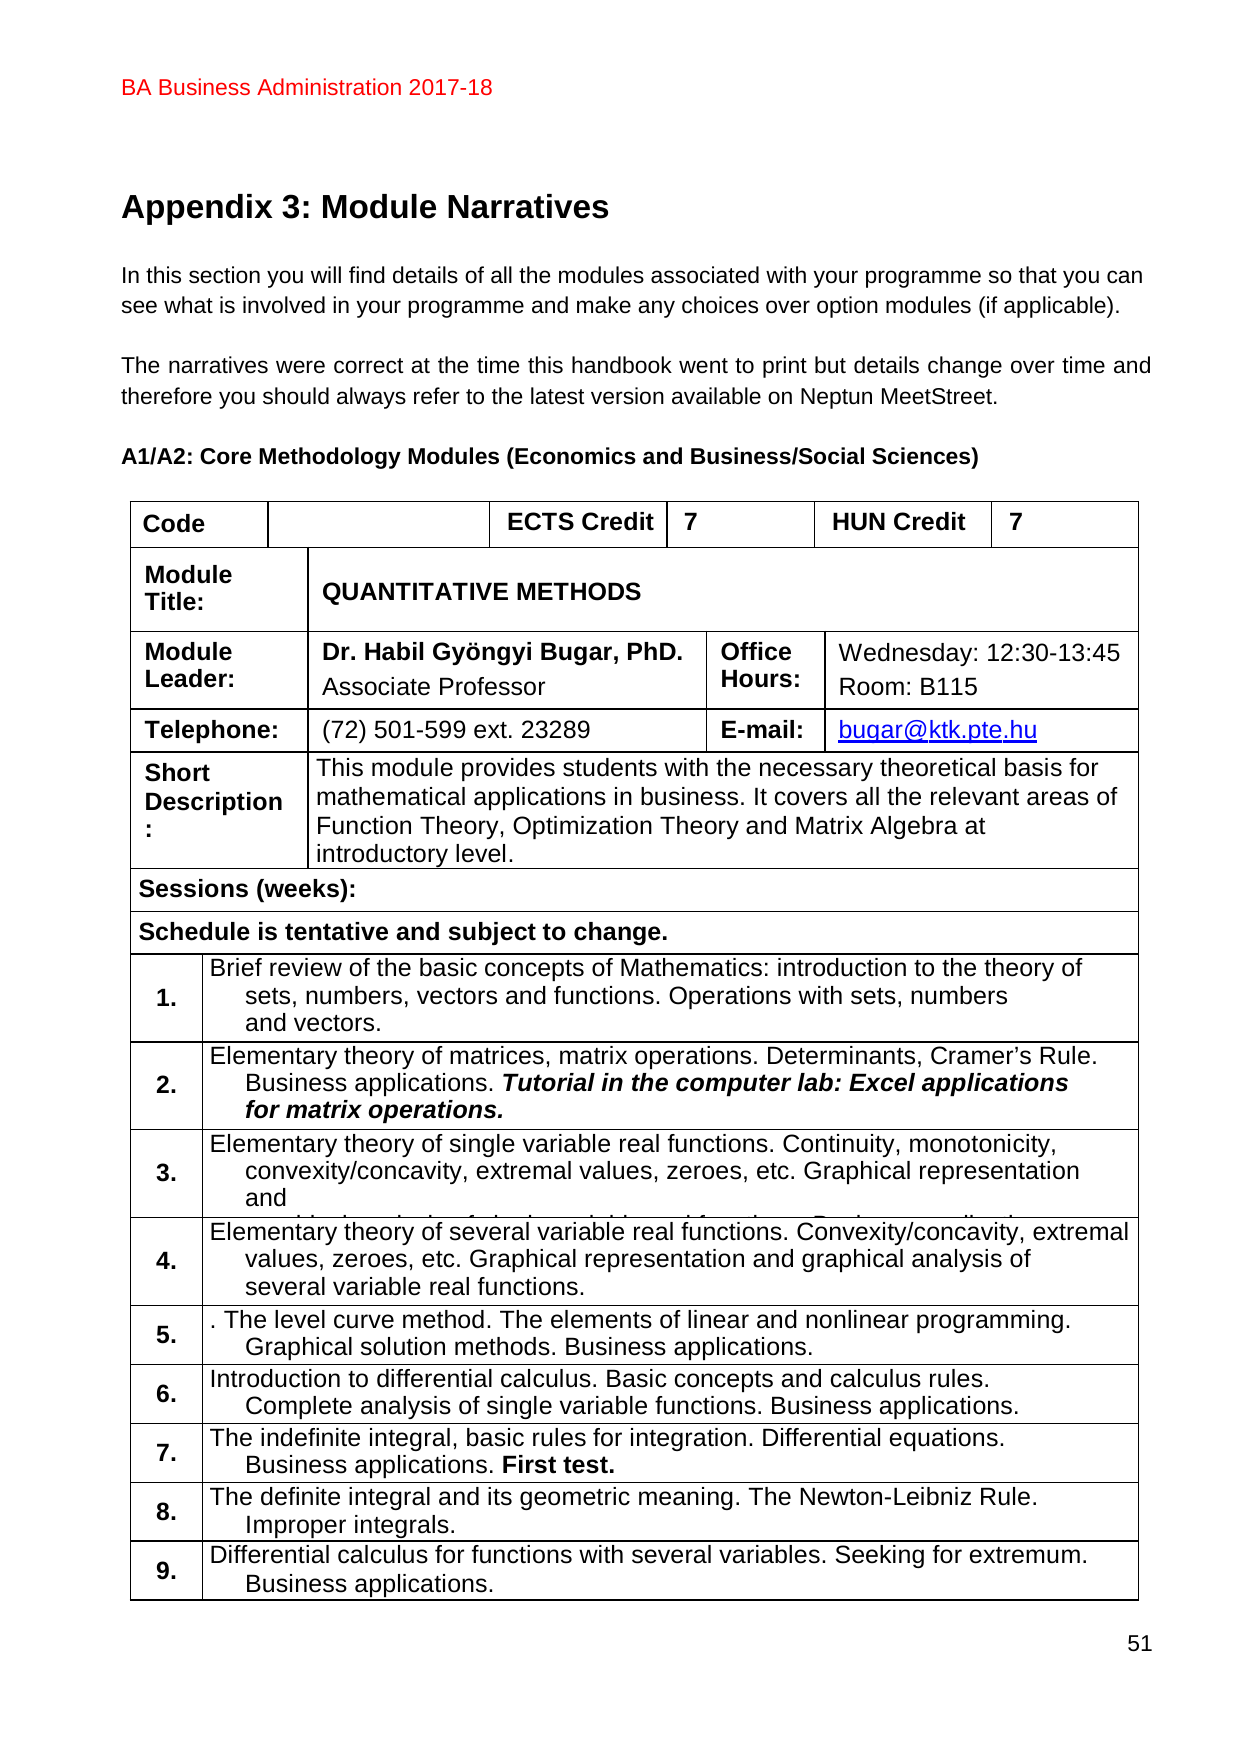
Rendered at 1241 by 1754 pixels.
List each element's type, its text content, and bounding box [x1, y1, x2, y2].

table_cell Brief review of the basic concepts of Mathematics: introduction to the theory of sets, numbers, vectors and functions. Operations with sets, numbers and vectors. [203, 955, 1138, 1041]
table_cell 6. [131, 1365, 202, 1422]
table_header 7 [992, 502, 1138, 547]
text In this section you will find details of all the modules associated with your programme so that you can see what is involved in your programme and make any choices over option modules (if applicable). [121, 262, 1153, 318]
table_cell This module provides students with the necessary theoretical basis for mathematical applications in business. It covers all the relevant areas of Function Theory, Optimization Theory and Matrix Algebra at introductory level. [309, 753, 1138, 867]
table_cell The indefinite integral, basic rules for integration. Differential equations. Business applications. First test. [203, 1424, 1138, 1481]
table_cell 5. [131, 1306, 202, 1363]
table_cell Introduction to differential calculus. Basic concepts and calculus rules. Complete analysis of single variable functions. Business applications. [203, 1365, 1138, 1422]
table_cell bugar@ktk.pte.hu [826, 710, 1138, 751]
table_cell Short Description : [131, 753, 307, 867]
table_cell The definite integral and its geometric meaning. The Newton-Leibniz Rule. Improper integrals. [203, 1483, 1138, 1540]
table_cell 3. [131, 1130, 202, 1217]
table_cell Sessions (weeks): [131, 869, 1138, 911]
table_cell QUANTITATIVE METHODS [309, 548, 1138, 631]
table_cell 9. [131, 1542, 202, 1599]
table_cell Differential calculus for functions with several variables. Seeking for extremum. Business applications. [203, 1542, 1138, 1599]
table_cell Elementary theory of several variable real functions. Convexity/concavity, extremal values, zeroes, etc. Graphical representation and graphical analysis of several variable real functions. [203, 1218, 1138, 1304]
table_header Code [131, 502, 267, 547]
table_cell . The level curve method. The elements of linear and nonlinear programming. Graphical solution methods. Business applications. [203, 1306, 1138, 1363]
table_cell Schedule is tentative and subject to change. [131, 912, 1138, 953]
table_cell Module Title: [131, 548, 307, 631]
table_cell Module Leader: [131, 632, 307, 708]
table_header 7 [668, 502, 814, 547]
table_cell 7. [131, 1424, 202, 1481]
table_cell 1. [131, 955, 202, 1041]
table_header ECTS Credit [490, 502, 666, 547]
table_cell Elementary theory of single variable real functions. Continuity, monotonicity, convexity/concavity, extremal values, zeroes, etc. Graphical representation and graphical analysis of single variable real functions. Business applications. [203, 1130, 1138, 1217]
table_cell 2. [131, 1043, 202, 1128]
table_header HUN Credit [815, 502, 991, 547]
table_cell E-mail: [707, 710, 824, 751]
text The narratives were correct at the time this handbook went to print but details change over time and therefore you should always refer to the latest version available on Neptun MeetStreet. [121, 352, 1153, 409]
table_header [269, 502, 489, 547]
table_cell 4. [131, 1218, 202, 1304]
table_cell Dr. Habil Gyöngyi Bugar, PhD. Associate Professor [309, 632, 706, 708]
table_cell Elementary theory of matrices, matrix operations. Determinants, Cramer’s Rule. Business applications. Tutorial in the computer lab: Excel applications for matrix operations. [203, 1043, 1138, 1128]
table_cell Telephone: [131, 710, 307, 751]
table_cell Office Hours: [707, 632, 824, 708]
subtitle Appendix 3: Module Narratives [121, 187, 1153, 226]
table_cell Wednesday: 12:30-13:45 Room: B115 [826, 632, 1138, 708]
table_cell 8. [131, 1483, 202, 1540]
table_cell (72) 501-599 ext. 23289 [309, 710, 706, 751]
text A1/A2: Core Methodology Modules (Economics and Business/Social Sciences) [121, 443, 1153, 469]
